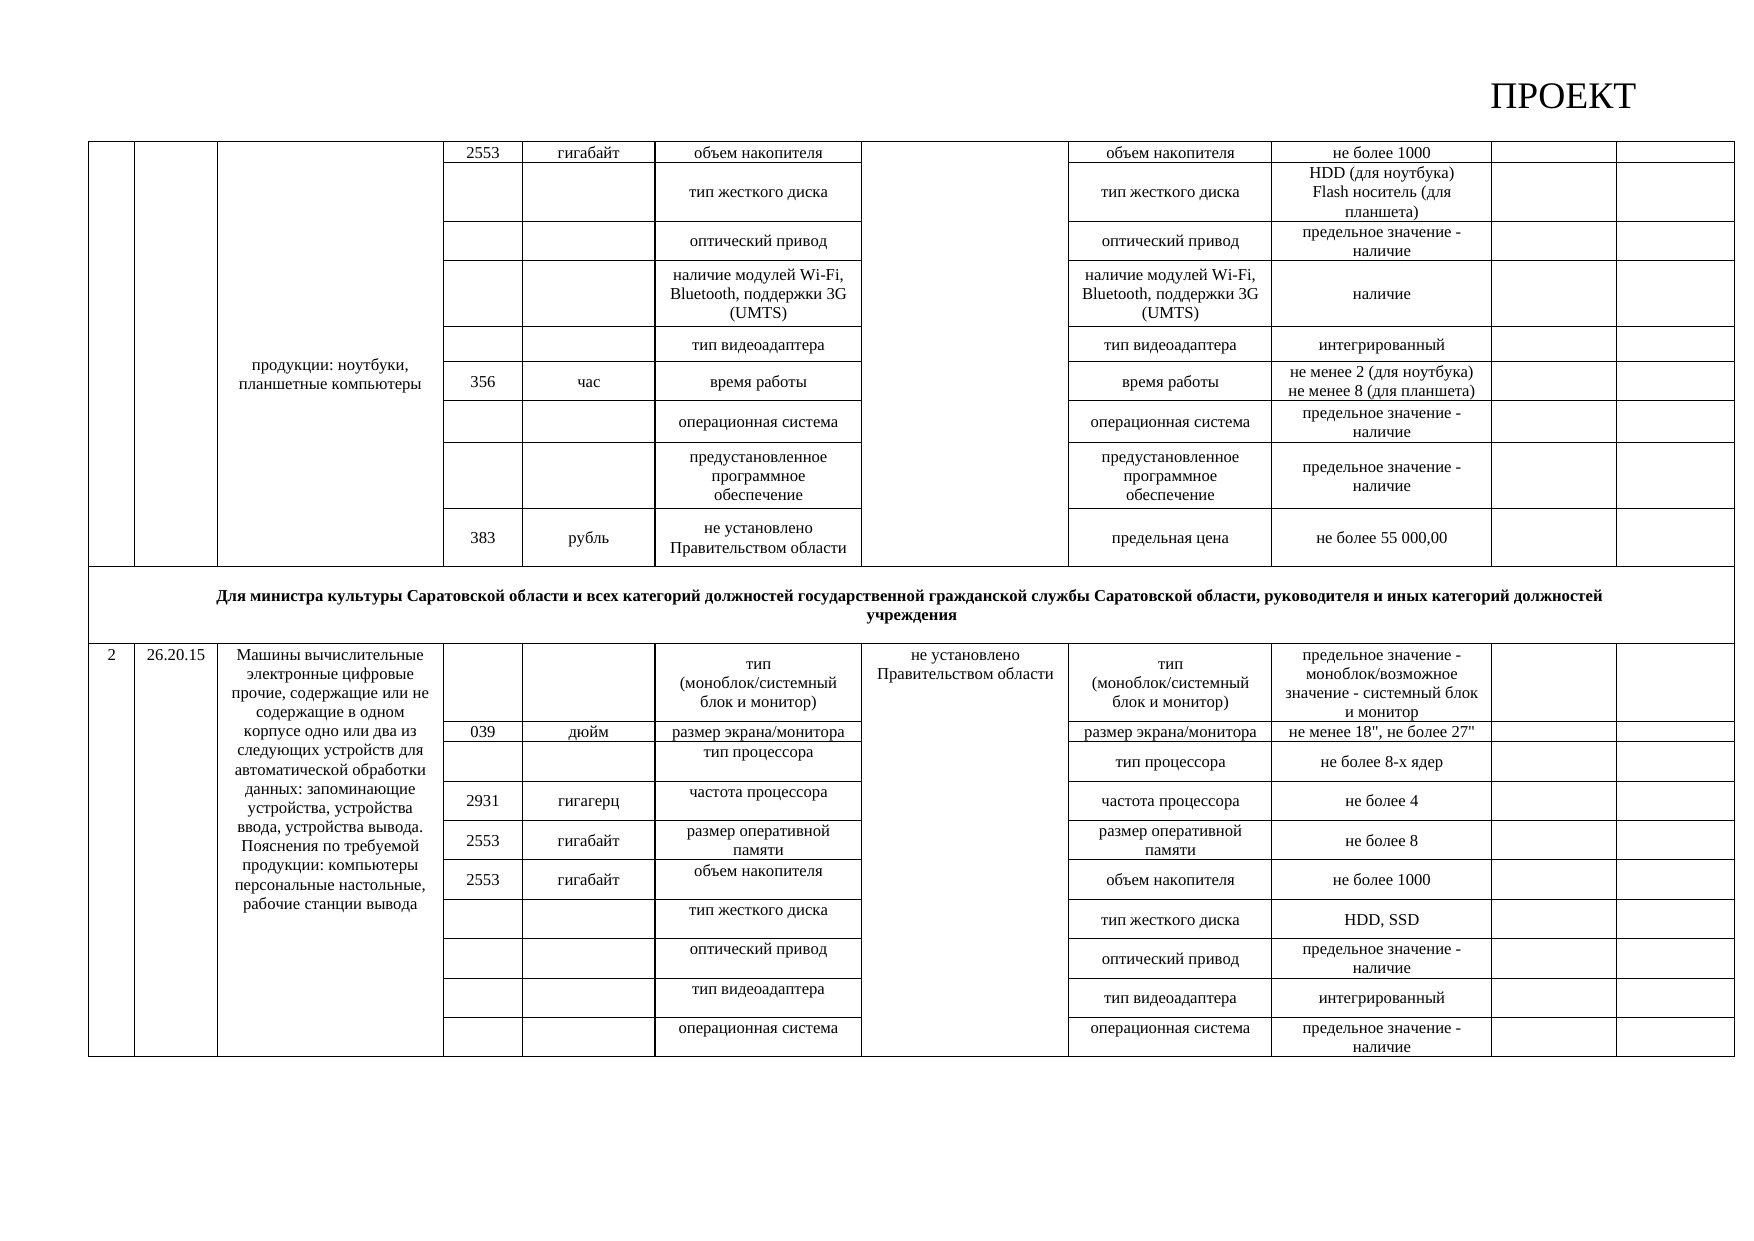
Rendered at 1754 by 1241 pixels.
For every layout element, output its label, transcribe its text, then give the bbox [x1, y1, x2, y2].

table_cell [444, 939, 522, 977]
table_cell тип процессора [656, 742, 861, 781]
table_cell тип (моноблок/системный блок и монитор) [656, 644, 861, 721]
table_cell частота процессора [656, 782, 861, 820]
table_cell 383 [444, 509, 522, 566]
table_cell 039 [444, 722, 522, 741]
table_cell предельное значение - наличие [1272, 443, 1491, 508]
table_cell тип жесткого диска [1069, 900, 1271, 938]
table_cell [1617, 163, 1734, 221]
table_cell Для министра культуры Саратовской области и всех категорий должностей государственной гражданской службы Саратовской области, руководителя и иных категорий должностей учреждения [89, 567, 1734, 643]
table_cell [1492, 644, 1616, 721]
table_cell [523, 939, 654, 977]
table_cell [1492, 509, 1616, 566]
table_cell [523, 900, 654, 938]
table_cell не более 55 000,00 [1272, 509, 1491, 566]
table_cell предустановленное программное обеспечение [1069, 443, 1271, 508]
table_cell Машины вычислительные электронные цифровые прочие, содержащие или не содержащие в одном корпусе одно или два из следующих устройств для автоматической обработки данных: запоминающие устройства, устройства ввода, устройства вывода. Пояснения по требуемой продукции: компьютеры персональные настольные, рабочие станции вывода [218, 644, 443, 1056]
table_cell размер экрана/монитора [656, 722, 861, 741]
table_cell операционная система [656, 401, 861, 442]
table_cell [1617, 742, 1734, 781]
table_cell [444, 742, 522, 781]
table_cell оптический привод [1069, 222, 1271, 260]
table_cell время работы [656, 362, 861, 400]
table_cell гигабайт [523, 142, 654, 162]
table_cell [1617, 142, 1734, 162]
table_cell [1492, 142, 1616, 162]
table_cell не менее 18", не более 27" [1272, 722, 1491, 741]
table_cell [1492, 782, 1616, 820]
table_cell [444, 443, 522, 508]
table_cell [523, 261, 654, 326]
table_cell [1617, 222, 1734, 260]
table_cell [1492, 163, 1616, 221]
table_cell [1492, 821, 1616, 859]
table_cell тип видеоадаптера [1069, 327, 1271, 361]
table_cell [1617, 1018, 1734, 1056]
table_cell 2 [89, 644, 134, 1056]
table_cell время работы [1069, 362, 1271, 400]
table_cell HDD (для ноутбука) Flash носитель (для планшета) [1272, 163, 1491, 221]
table_cell интегрированный [1272, 979, 1491, 1017]
table_cell [1617, 860, 1734, 899]
table_cell интегрированный [1272, 327, 1491, 361]
table_cell не более 1000 [1272, 860, 1491, 899]
table_cell [1492, 742, 1616, 781]
table_cell объем накопителя [656, 860, 861, 899]
table_cell не более 8-х ядер [1272, 742, 1491, 781]
table_cell [523, 1018, 654, 1056]
table_cell гигабайт [523, 821, 654, 859]
table_cell тип видеоадаптера [1069, 979, 1271, 1017]
table_cell наличие [1272, 261, 1491, 326]
table_cell тип видеоадаптера [656, 979, 861, 1017]
table_cell [1492, 939, 1616, 977]
table_cell рубль [523, 509, 654, 566]
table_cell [1272, 1018, 1491, 1056]
table_cell [1492, 222, 1616, 260]
table_cell [1492, 443, 1616, 508]
table_cell не более 8 [1272, 821, 1491, 859]
table_cell [523, 443, 654, 508]
table_cell предельное значение - наличие [1272, 401, 1491, 442]
table_cell объем накопителя [656, 142, 861, 162]
table_cell [1492, 327, 1616, 361]
table_cell тип процессора [1069, 742, 1271, 781]
table_cell гигагерц [523, 782, 654, 820]
table_cell [1617, 644, 1734, 721]
table_cell [523, 979, 654, 1017]
table_cell час [523, 362, 654, 400]
table_cell [1617, 722, 1734, 741]
table_cell тип жесткого диска [656, 163, 861, 221]
table_cell оптический привод [656, 939, 861, 977]
table_cell HDD, SSD [1272, 900, 1491, 938]
table_cell операционная система [656, 1018, 861, 1056]
table_cell не установлено Правительством области [656, 509, 861, 566]
table_cell [1492, 979, 1616, 1017]
table_cell [444, 979, 522, 1017]
table_cell [1492, 362, 1616, 400]
table_cell частота процессора [1069, 782, 1271, 820]
table_cell операционная система [1069, 401, 1271, 442]
table_cell [1617, 509, 1734, 566]
table_cell тип (моноблок/системный блок и монитор) [1069, 644, 1271, 721]
table_cell не установлено Правительством области [862, 644, 1068, 1056]
table_cell [444, 401, 522, 442]
table_cell предельная цена [1069, 509, 1271, 566]
table_cell размер оперативной памяти [1069, 821, 1271, 859]
table_cell [1617, 362, 1734, 400]
table_cell предустановленное программное обеспечение [656, 443, 861, 508]
table_cell наличие модулей Wi-Fi, Bluetooth, поддержки 3G (UMTS) [656, 261, 861, 326]
table_cell 2553 [444, 142, 522, 162]
table_cell [1617, 401, 1734, 442]
table_cell 26.20.15 [135, 644, 217, 1056]
table_cell [1617, 327, 1734, 361]
table_cell объем накопителя [1069, 142, 1271, 162]
table_cell [523, 163, 654, 221]
table_cell объем накопителя [1069, 860, 1271, 899]
table_cell [1492, 860, 1616, 899]
table_cell [1617, 821, 1734, 859]
table_cell [1492, 401, 1616, 442]
table_cell [523, 401, 654, 442]
table_cell 2931 [444, 782, 522, 820]
table_cell [444, 327, 522, 361]
table_cell не более 1000 [1272, 142, 1491, 162]
table_cell предельное значение - наличие [1272, 939, 1491, 977]
table_cell [523, 222, 654, 260]
table_cell [1617, 443, 1734, 508]
table_cell [444, 1018, 522, 1056]
table_cell не более 4 [1272, 782, 1491, 820]
table_cell тип жесткого диска [656, 900, 861, 938]
table_cell [1492, 722, 1616, 741]
table_cell 2553 [444, 821, 522, 859]
table_cell [1617, 782, 1734, 820]
table_cell размер экрана/монитора [1069, 722, 1271, 741]
table_cell оптический привод [1069, 939, 1271, 977]
table_cell 356 [444, 362, 522, 400]
table_cell [523, 644, 654, 721]
table_cell тип видеоадаптера [656, 327, 861, 361]
table_cell [523, 742, 654, 781]
table_cell предельное значение -моноблок/возможное значение - системный блок и монитор [1272, 644, 1491, 721]
table_cell [444, 261, 522, 326]
table_cell дюйм [523, 722, 654, 741]
table_cell операционная система [1069, 1018, 1271, 1056]
table_cell гигабайт [523, 860, 654, 899]
table_cell оптический привод [656, 222, 861, 260]
table_cell [1492, 261, 1616, 326]
table_cell [523, 327, 654, 361]
table_cell тип жесткого диска [1069, 163, 1271, 221]
table_cell 2553 [444, 860, 522, 899]
table_cell [1617, 979, 1734, 1017]
table_cell не менее 2 (для ноутбука) не менее 8 (для планшета) [1272, 362, 1491, 400]
table_cell предельное значение - наличие [1272, 222, 1491, 260]
table_cell размер оперативной памяти [656, 821, 861, 859]
table_cell [444, 163, 522, 221]
table_cell [1617, 939, 1734, 977]
table_cell наличие модулей Wi-Fi, Bluetooth, поддержки 3G (UMTS) [1069, 261, 1271, 326]
table_cell [1617, 900, 1734, 938]
table_cell [444, 644, 522, 721]
table_cell [444, 222, 522, 260]
table_cell [1492, 900, 1616, 938]
table_cell [1617, 261, 1734, 326]
table_cell [1492, 1018, 1616, 1056]
table_cell [444, 900, 522, 938]
